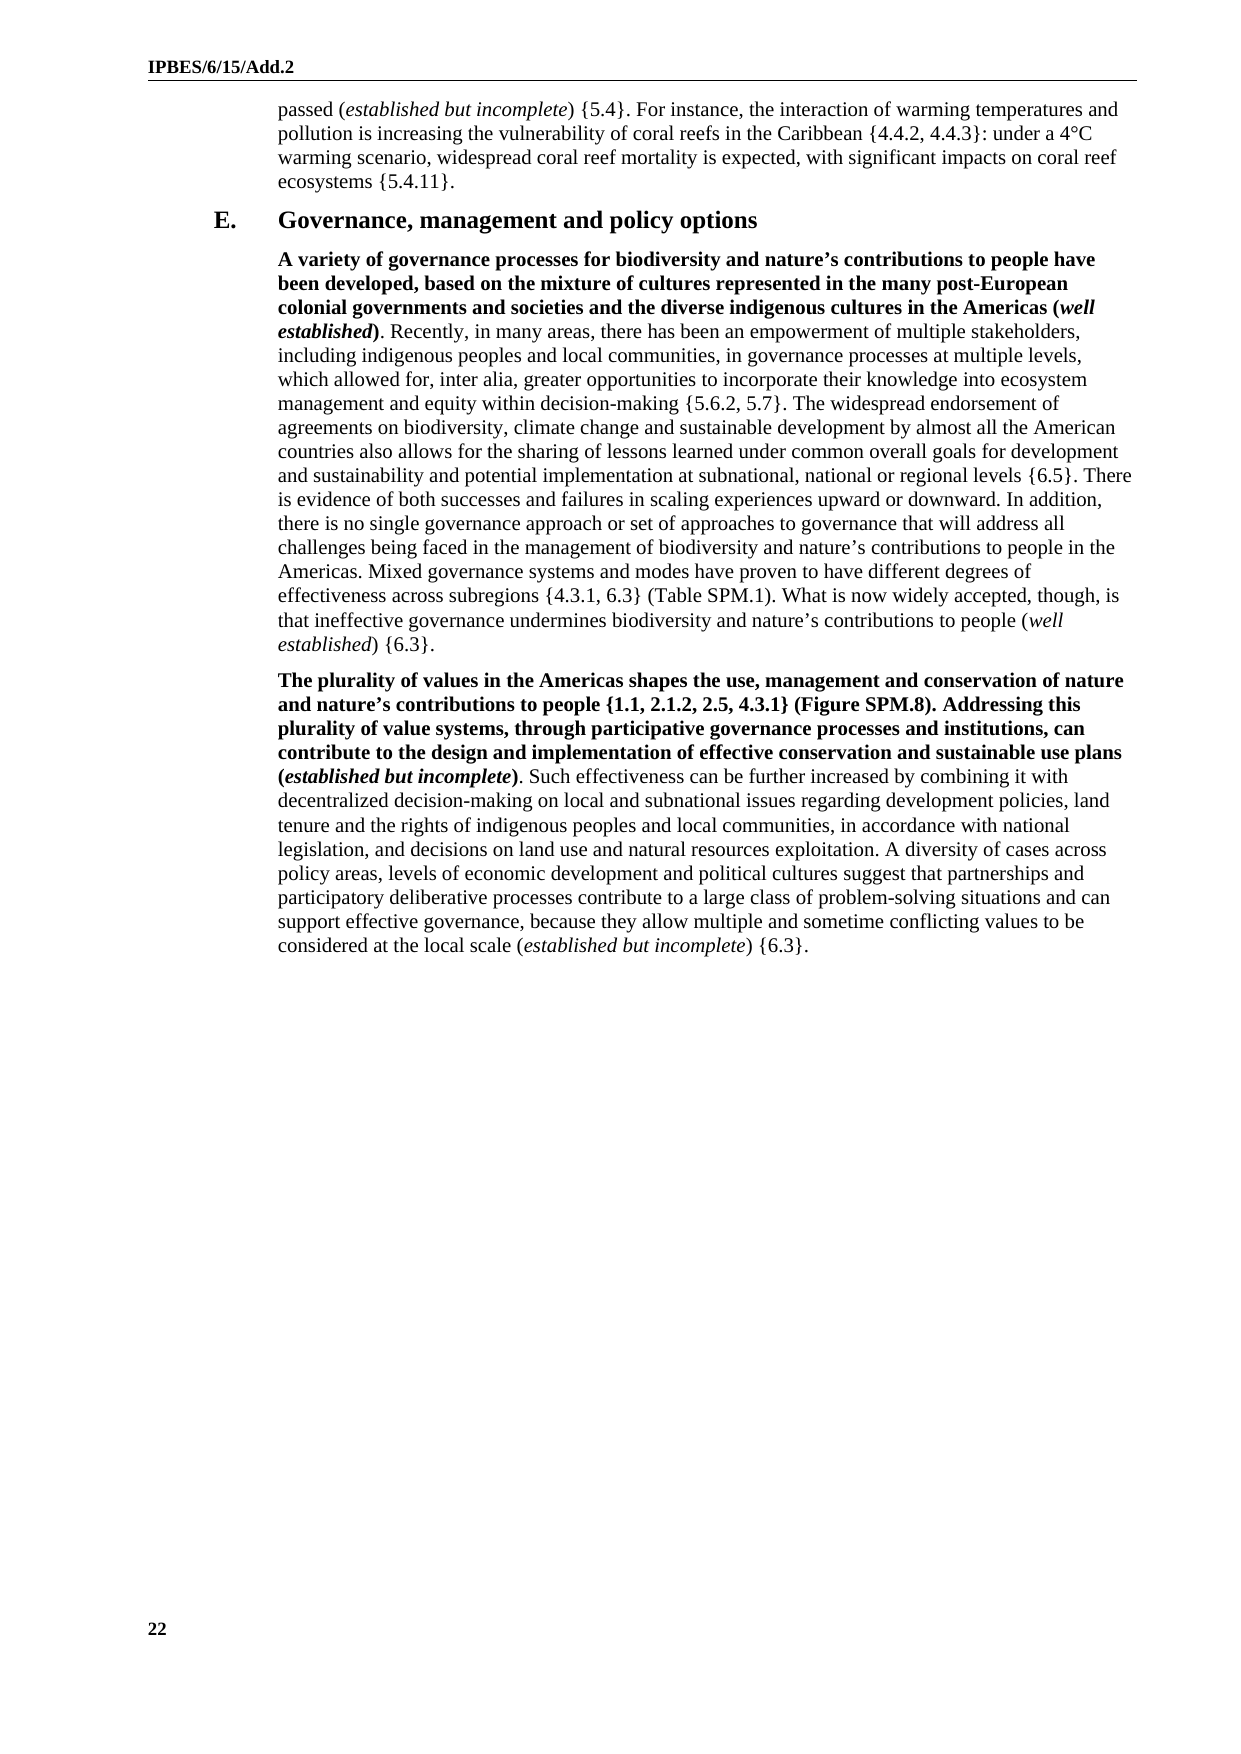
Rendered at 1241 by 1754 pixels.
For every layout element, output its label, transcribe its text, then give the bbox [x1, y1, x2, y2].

text A variety of governance processes for biodiversity and nature’s contributions to people have been developed, based on the mixture of cultures represented in the many post-European colonial governments and societies and the diverse indigenous cultures in the Americas (well established). Recently, in many areas, there has been an empowerment of multiple stakeholders, including indigenous peoples and local communities, in governance processes at multiple levels, which allowed for, inter alia, greater opportunities to incorporate their knowledge into ecosystem management and equity within decision-making {5.6.2, 5.7}. The widespread endorsement of agreements on biodiversity, climate change and sustainable development by almost all the American countries also allows for the sharing of lessons learned under common overall goals for development and sustainability and potential implementation at subnational, national or regional levels {6.5}. There is evidence of both successes and failures in scaling experiences upward or downward. In addition, there is no single governance approach or set of approaches to governance that will address all challenges being faced in the management of biodiversity and nature’s contributions to people in the Americas. Mixed governance systems and modes have proven to have different degrees of effectiveness across subregions {4.3.1, 6.3} (Table SPM.1). What is now widely accepted, though, is that ineffective governance undermines biodiversity and nature’s contributions to people (well established) {6.3}. [278, 247, 1137, 656]
text E. Governance, management and policy options [148, 205, 1107, 234]
text The plurality of values in the Americas shapes the use, management and conservation of nature and nature’s contributions to people {1.1, 2.1.2, 2.5, 4.3.1} (Figure SPM.8). Addressing this plurality of value systems, through participative governance processes and institutions, can contribute to the design and implementation of effective conservation and sustainable use plans (established but incomplete). Such effectiveness can be further increased by combining it with decentralized decision-making on local and subnational issues regarding development policies, land tenure and the rights of indigenous peoples and local communities, in accordance with national legislation, and decisions on land use and natural resources exploitation. A diversity of cases across policy areas, levels of economic development and political cultures suggest that partnerships and participatory deliberative processes contribute to a large class of problem-solving situations and can support effective governance, because they allow multiple and sometime conflicting values to be considered at the local scale (established but incomplete) {6.3}. [278, 668, 1137, 957]
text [278, 97, 1137, 193]
